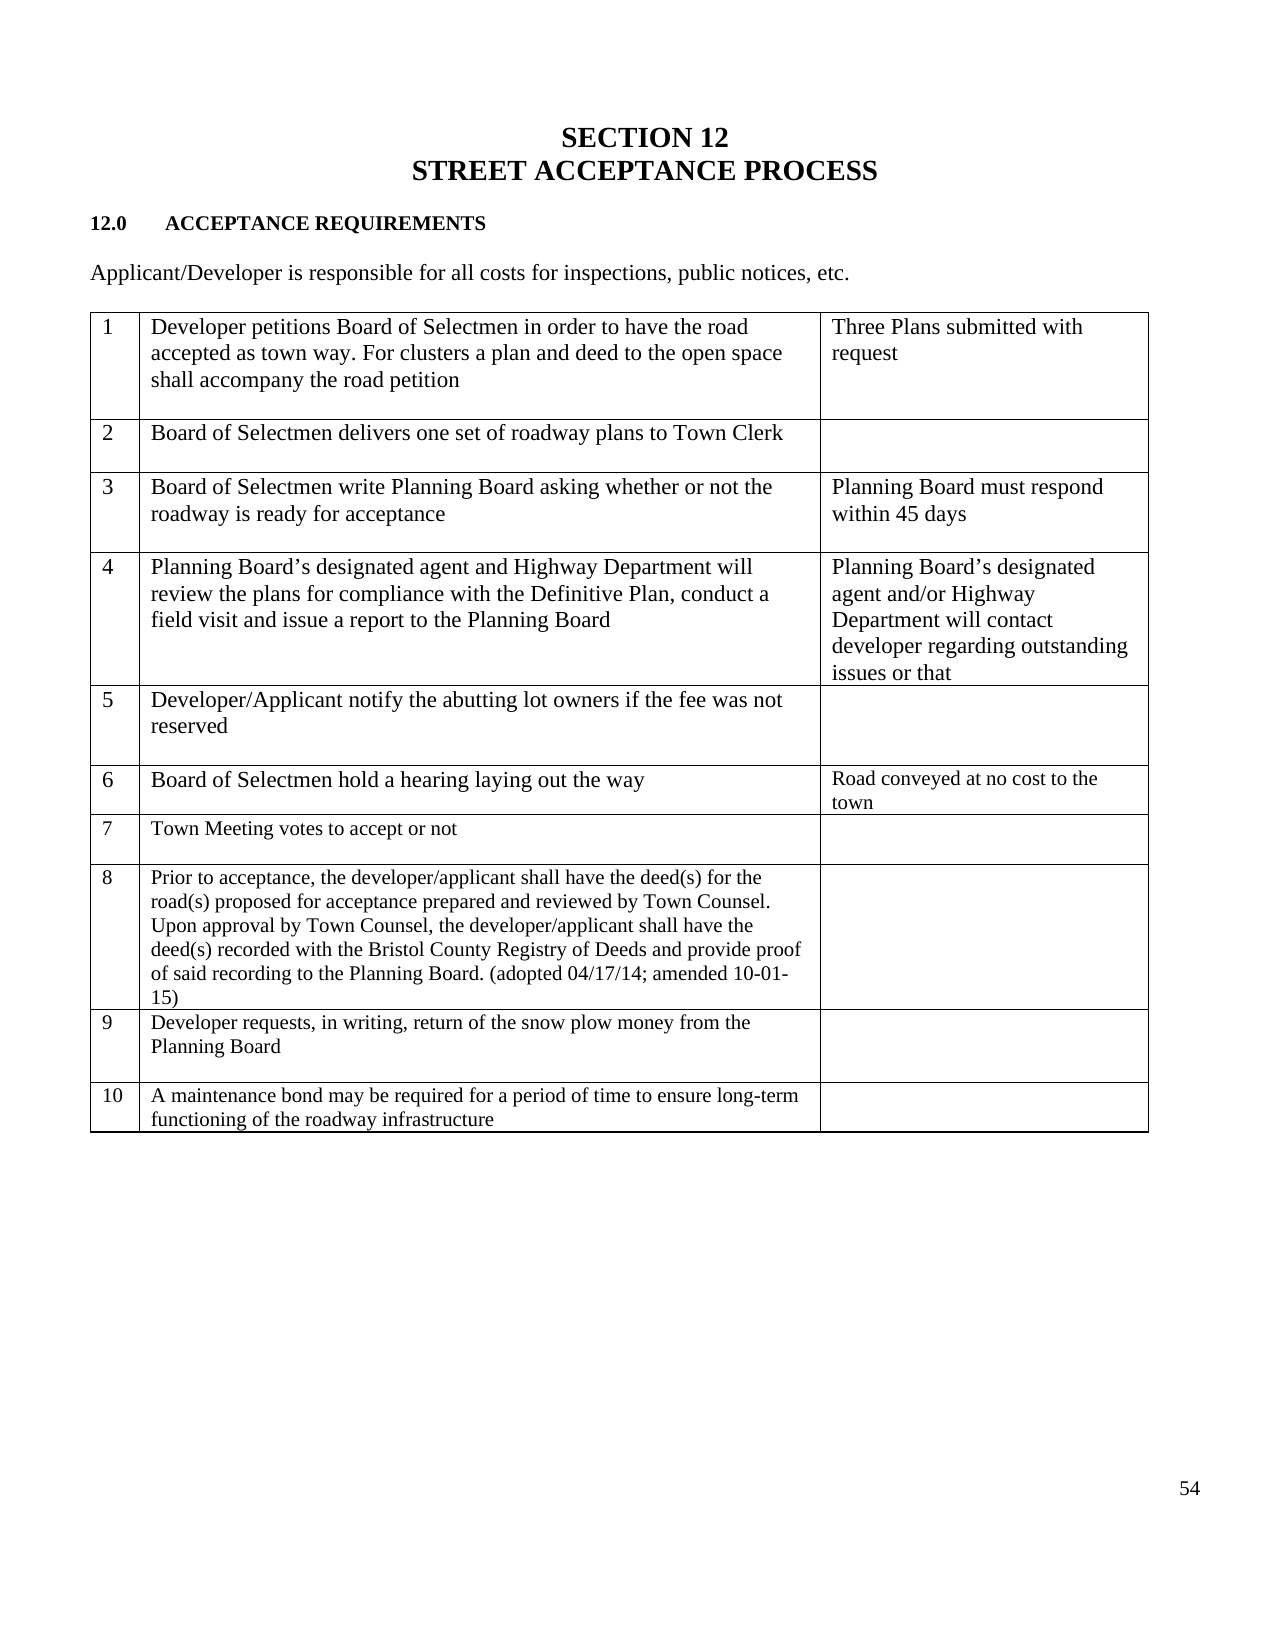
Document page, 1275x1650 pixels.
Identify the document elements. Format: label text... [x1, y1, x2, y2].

table_cell 7 [91, 815, 139, 863]
table_cell Board of Selectmen hold a hearing laying out the way [140, 766, 820, 814]
table_cell Developer/Applicant notify the abutting lot owners if the fee was not reserved [140, 686, 820, 765]
table_cell 10 [91, 1083, 139, 1131]
table_cell [821, 815, 1148, 863]
text Applicant/Developer is responsible for all costs for inspections, public notices, etc. [90, 259, 1200, 286]
table_cell 2 [91, 420, 139, 472]
table_cell Developer requests, in writing, return of the snow plow money from the Planning Board [140, 1010, 820, 1082]
table_cell [821, 1083, 1148, 1131]
table_cell Board of Selectmen delivers one set of roadway plans to Town Clerk [140, 420, 820, 472]
table_cell 3 [91, 473, 139, 552]
table_cell [821, 420, 1148, 472]
table_header Three Plans submitted with request [821, 313, 1148, 418]
text 12.0 ACCEPTANCE REQUIREMENTS [90, 211, 1200, 235]
table_cell Board of Selectmen write Planning Board asking whether or not the roadway is ready for acceptance [140, 473, 820, 552]
table_cell Planning Board’s designated agent and Highway Department will review the plans for compliance with the Definitive Plan, conduct a field visit and issue a report to the Planning Board [140, 553, 820, 685]
table_cell Prior to acceptance, the developer/applicant shall have the deed(s) for the road(s) proposed for acceptance prepared and reviewed by Town Counsel. Upon approval by Town Counsel, the developer/applicant shall have the deed(s) recorded with the Bristol County Registry of Deeds and provide proof of said recording to the Planning Board. (adopted 04/17/14; amended 10-01-15) [140, 865, 820, 1009]
subtitle STREET ACCEPTANCE PROCESS [90, 153, 1200, 187]
text SECTION 12 [90, 120, 1200, 153]
table_cell [821, 865, 1148, 1009]
table_header Developer petitions Board of Selectmen in order to have the road accepted as town way. For clusters a plan and deed to the open space shall accompany the road petition [140, 313, 820, 418]
table_cell 9 [91, 1010, 139, 1082]
table_cell 6 [91, 766, 139, 814]
table_cell [821, 1010, 1148, 1082]
table_cell Road conveyed at no cost to the town [821, 766, 1148, 814]
table_cell Planning Board’s designated agent and/or Highway Department will contact developer regarding outstanding issues or that [821, 553, 1148, 685]
table_cell Planning Board must respond within 45 days [821, 473, 1148, 552]
table_cell 4 [91, 553, 139, 685]
table_cell A maintenance bond may be required for a period of time to ensure long-term functioning of the roadway infrastructure [140, 1083, 820, 1131]
table_cell [821, 686, 1148, 765]
table_cell 8 [91, 865, 139, 1009]
table_header 1 [91, 313, 139, 418]
table_cell 5 [91, 686, 139, 765]
table_cell Town Meeting votes to accept or not [140, 815, 820, 863]
